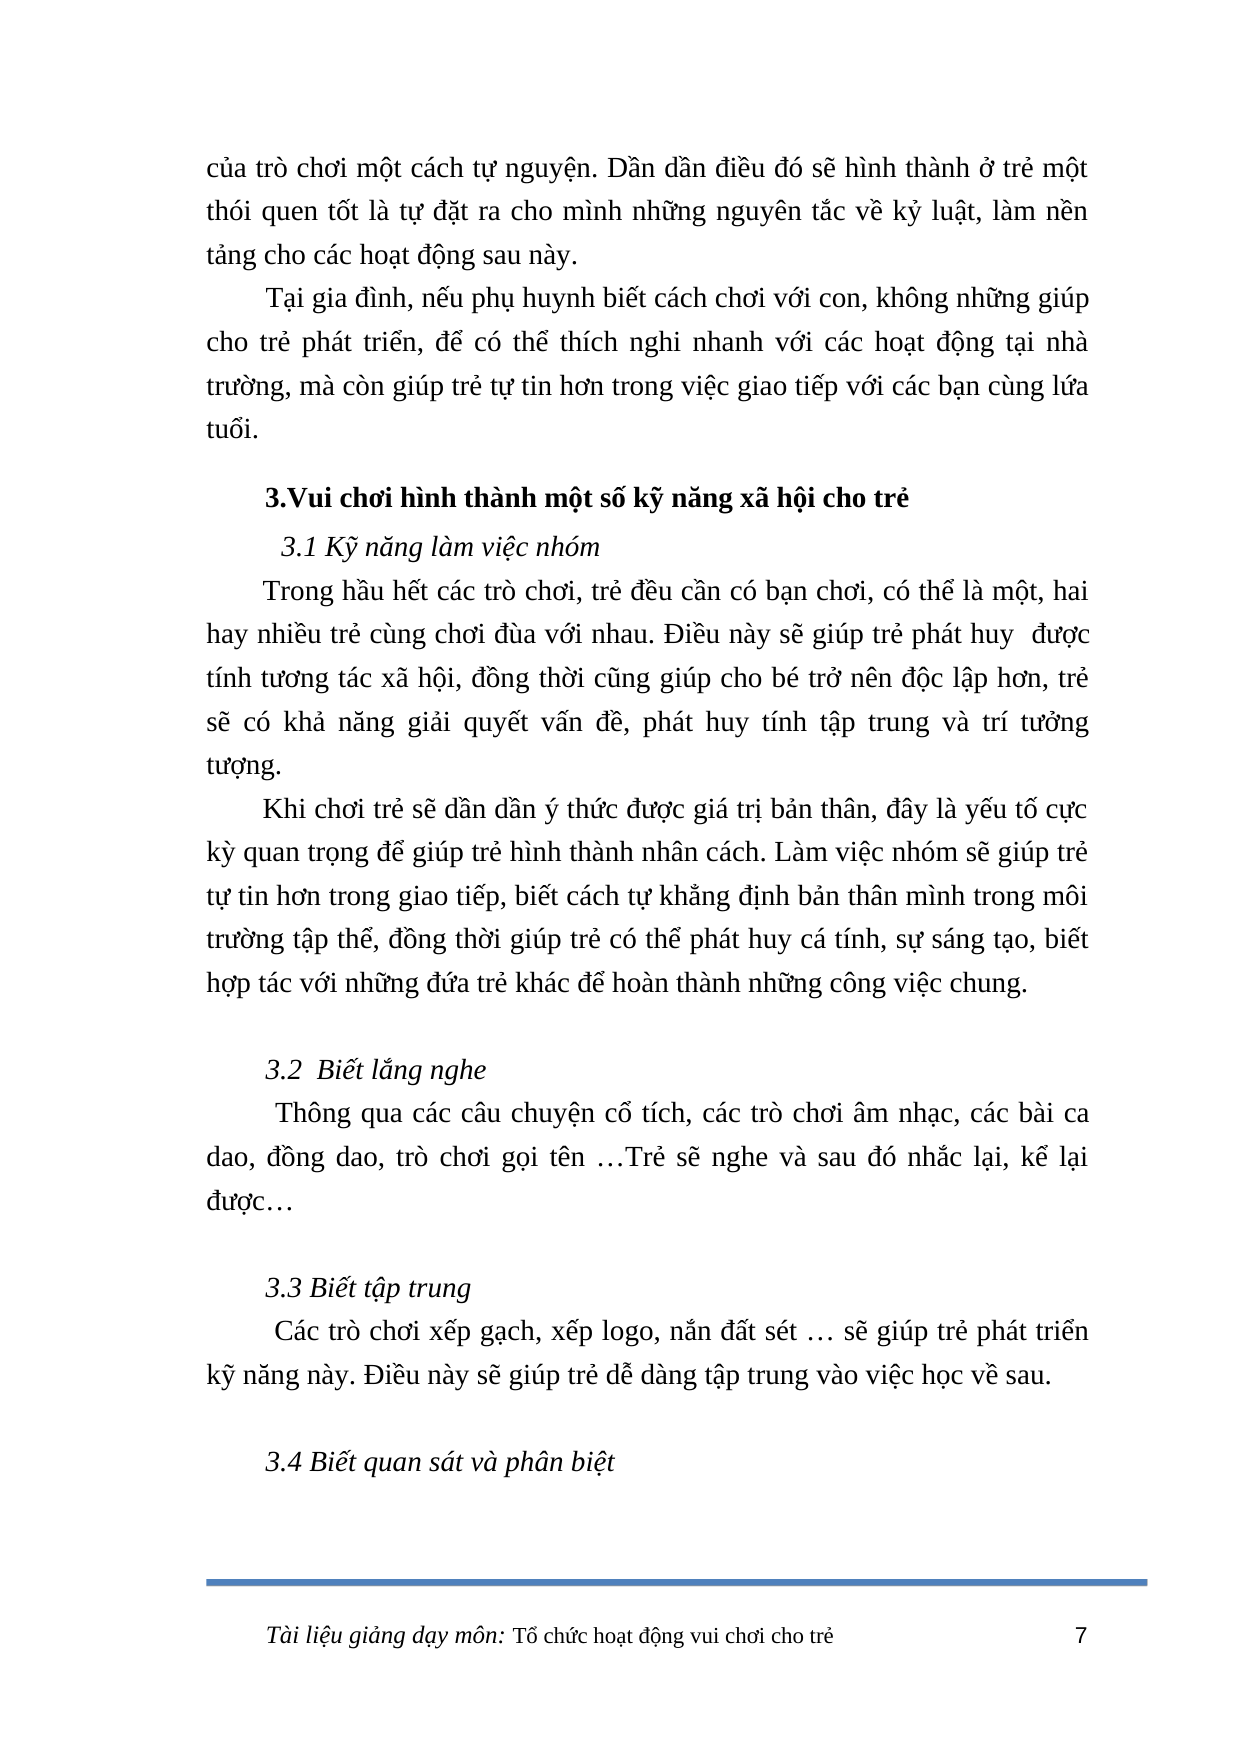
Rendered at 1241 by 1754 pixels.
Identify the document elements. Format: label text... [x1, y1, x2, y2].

text 3.1 Kỹ năng làm việc nhóm [206, 529, 1090, 563]
text Các trò chơi xếp gạch, xếp logo, nắn đất sét … sẽ giúp trẻ phát triển kỹ năng này. Điều này sẽ giúp trẻ dễ dàng tập trung vào việc học về sau. [206, 1313, 1090, 1390]
text 3.4 Biết quan sát và phân biệt [206, 1444, 1090, 1477]
text 3.2 Biết lắng nghe [206, 1052, 1090, 1086]
picture [206, 1579, 1149, 1588]
subtitle 3.Vui chơi hình thành một số kỹ năng xã hội cho trẻ [206, 480, 1090, 513]
text Thông qua các câu chuyện cổ tích, các trò chơi âm nhạc, các bài ca dao, đồng dao, trò chơi gọi tên …Trẻ sẽ nghe và sau đó nhắc lại, kể lại được… [206, 1096, 1090, 1216]
text Khi chơi trẻ sẽ dần dần ý thức được giá trị bản thân, đây là yếu tố cực kỳ quan trọng để giúp trẻ hình thành nhân cách. Làm việc nhóm sẽ giúp trẻ tự tin hơn trong giao tiếp, biết cách tự khẳng định bản thân mình trong môi trường tập thể, đồng thời giúp trẻ có thể phát huy cá tính, sự sáng tạo, biết hợp tác với những đứa trẻ khác để hoàn thành những công việc chung. [206, 791, 1090, 998]
text Trong hầu hết các trò chơi, trẻ đều cần có bạn chơi, có thể là một, hai hay nhiều trẻ cùng chơi đùa với nhau. Điều này sẽ giúp trẻ phát huy được tính tương tác xã hội, đồng thời cũng giúp cho bé trở nên độc lập hơn, trẻ sẽ có khả năng giải quyết vấn đề, phát huy tính tập trung và trí tưởng tượng. [206, 573, 1090, 781]
text Tại gia đình, nếu phụ huynh biết cách chơi với con, không những giúp cho trẻ phát triển, để có thể thích nghi nhanh với các hoạt động tại nhà trường, mà còn giúp trẻ tự tin hơn trong việc giao tiếp với các bạn cùng lứa tuổi. [206, 281, 1090, 445]
text 3.3 Biết tập trung [206, 1270, 1090, 1303]
